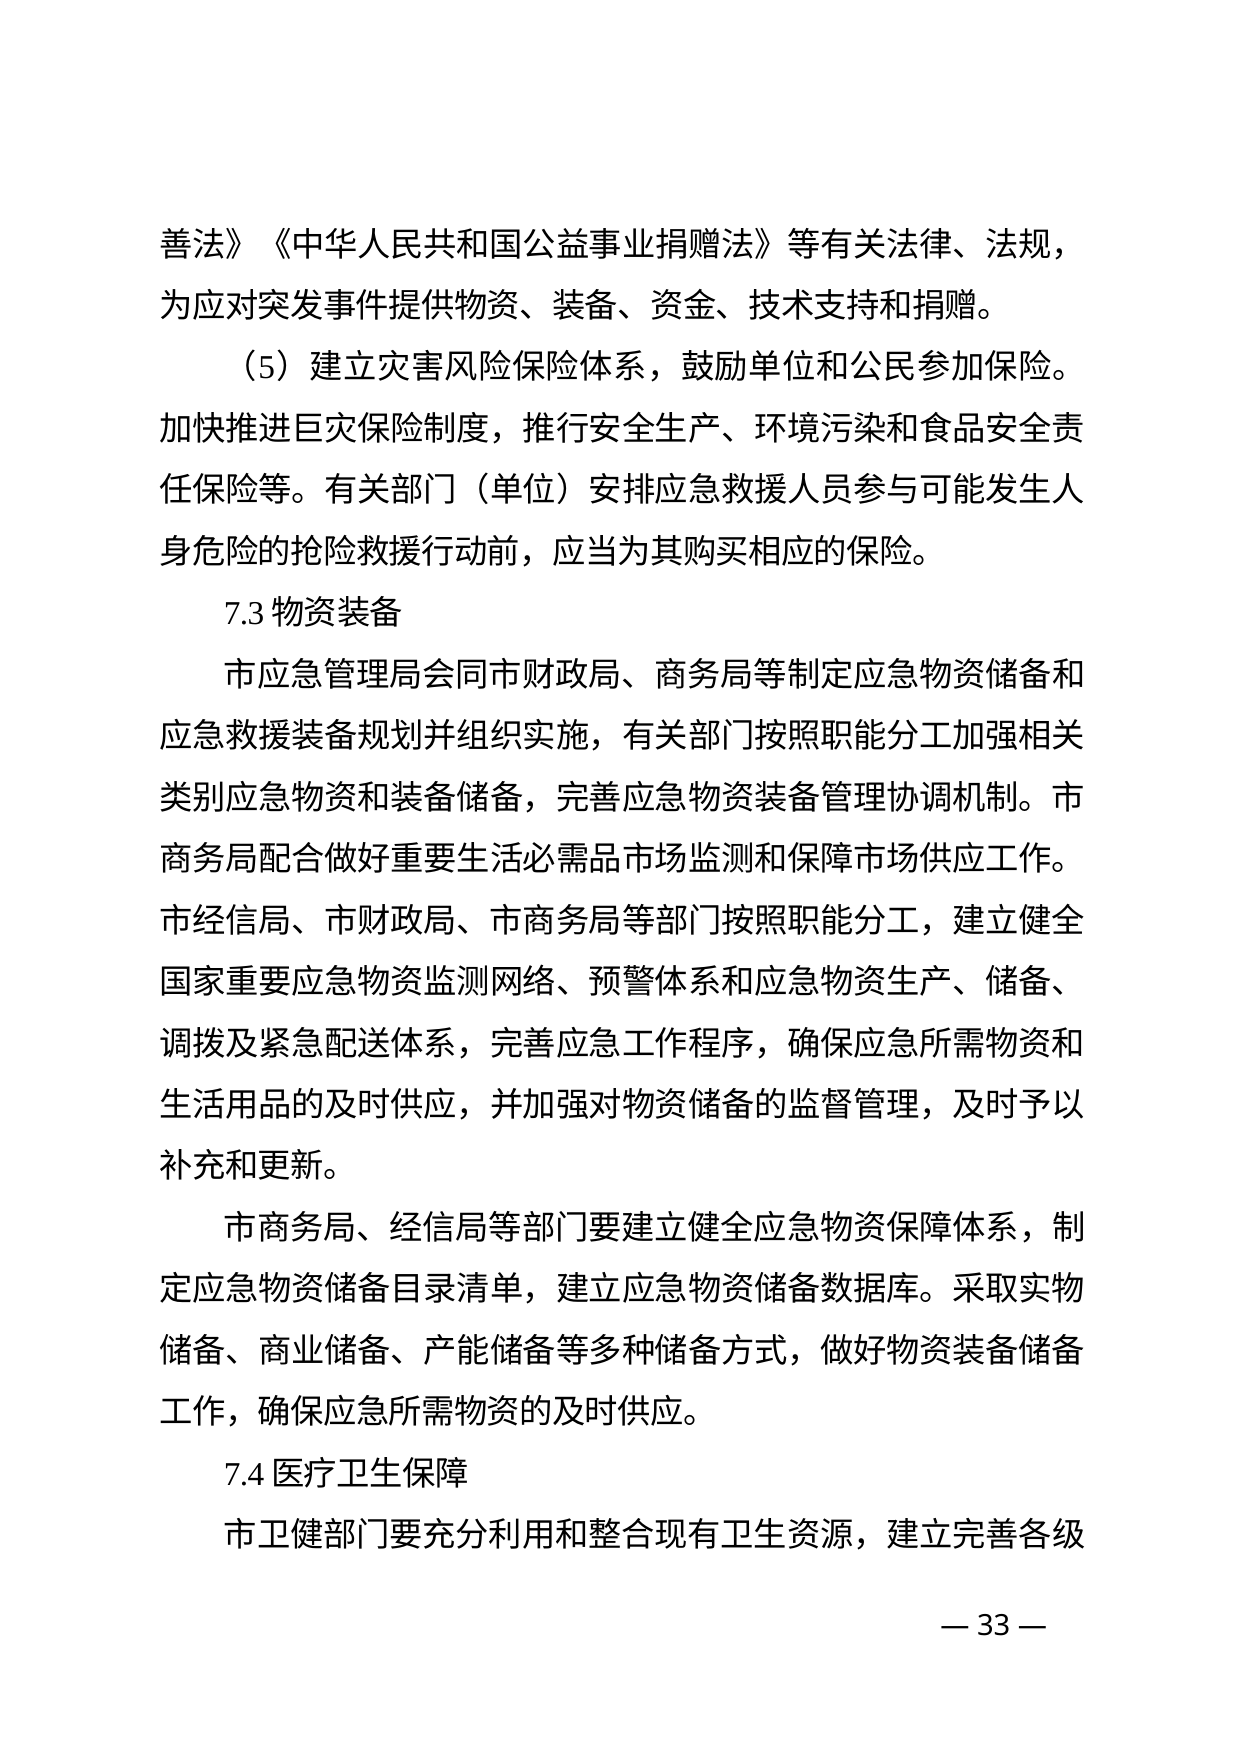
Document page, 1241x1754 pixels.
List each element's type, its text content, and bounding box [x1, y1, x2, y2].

text 市商务局、经信局等部门要建立健全应急物资保障体系，制定应急物资储备目录清单，建立应急物资储备数据库。采取实物储备、商业储备、产能储备等多种储备方式，做好物资装备储备工作，确保应急所需物资的及时供应。 [159, 1190, 1087, 1436]
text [159, 207, 1087, 330]
subtitle 7.3物资装备 [159, 576, 1087, 637]
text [159, 1497, 1087, 1559]
text （5）建立灾害风险保险体系，鼓励单位和公民参加保险。加快推进巨灾保险制度，推行安全生产、环境污染和食品安全责任保险等。有关部门（单位）安排应急救援人员参与可能发生人身危险的抢险救援行动前，应当为其购买相应的保险。 [159, 330, 1087, 576]
text 市应急管理局会同市财政局、商务局等制定应急物资储备和应急救援装备规划并组织实施，有关部门按照职能分工加强相关类别应急物资和装备储备，完善应急物资装备管理协调机制。市商务局配合做好重要生活必需品市场监测和保障市场供应工作。市经信局、市财政局、市商务局等部门按照职能分工，建立健全国家重要应急物资监测网络、预警体系和应急物资生产、储备、调拨及紧急配送体系，完善应急工作程序，确保应急所需物资和生活用品的及时供应，并加强对物资储备的监督管理，及时予以补充和更新。 [159, 637, 1087, 1190]
subtitle 7.4医疗卫生保障 [159, 1436, 1087, 1497]
